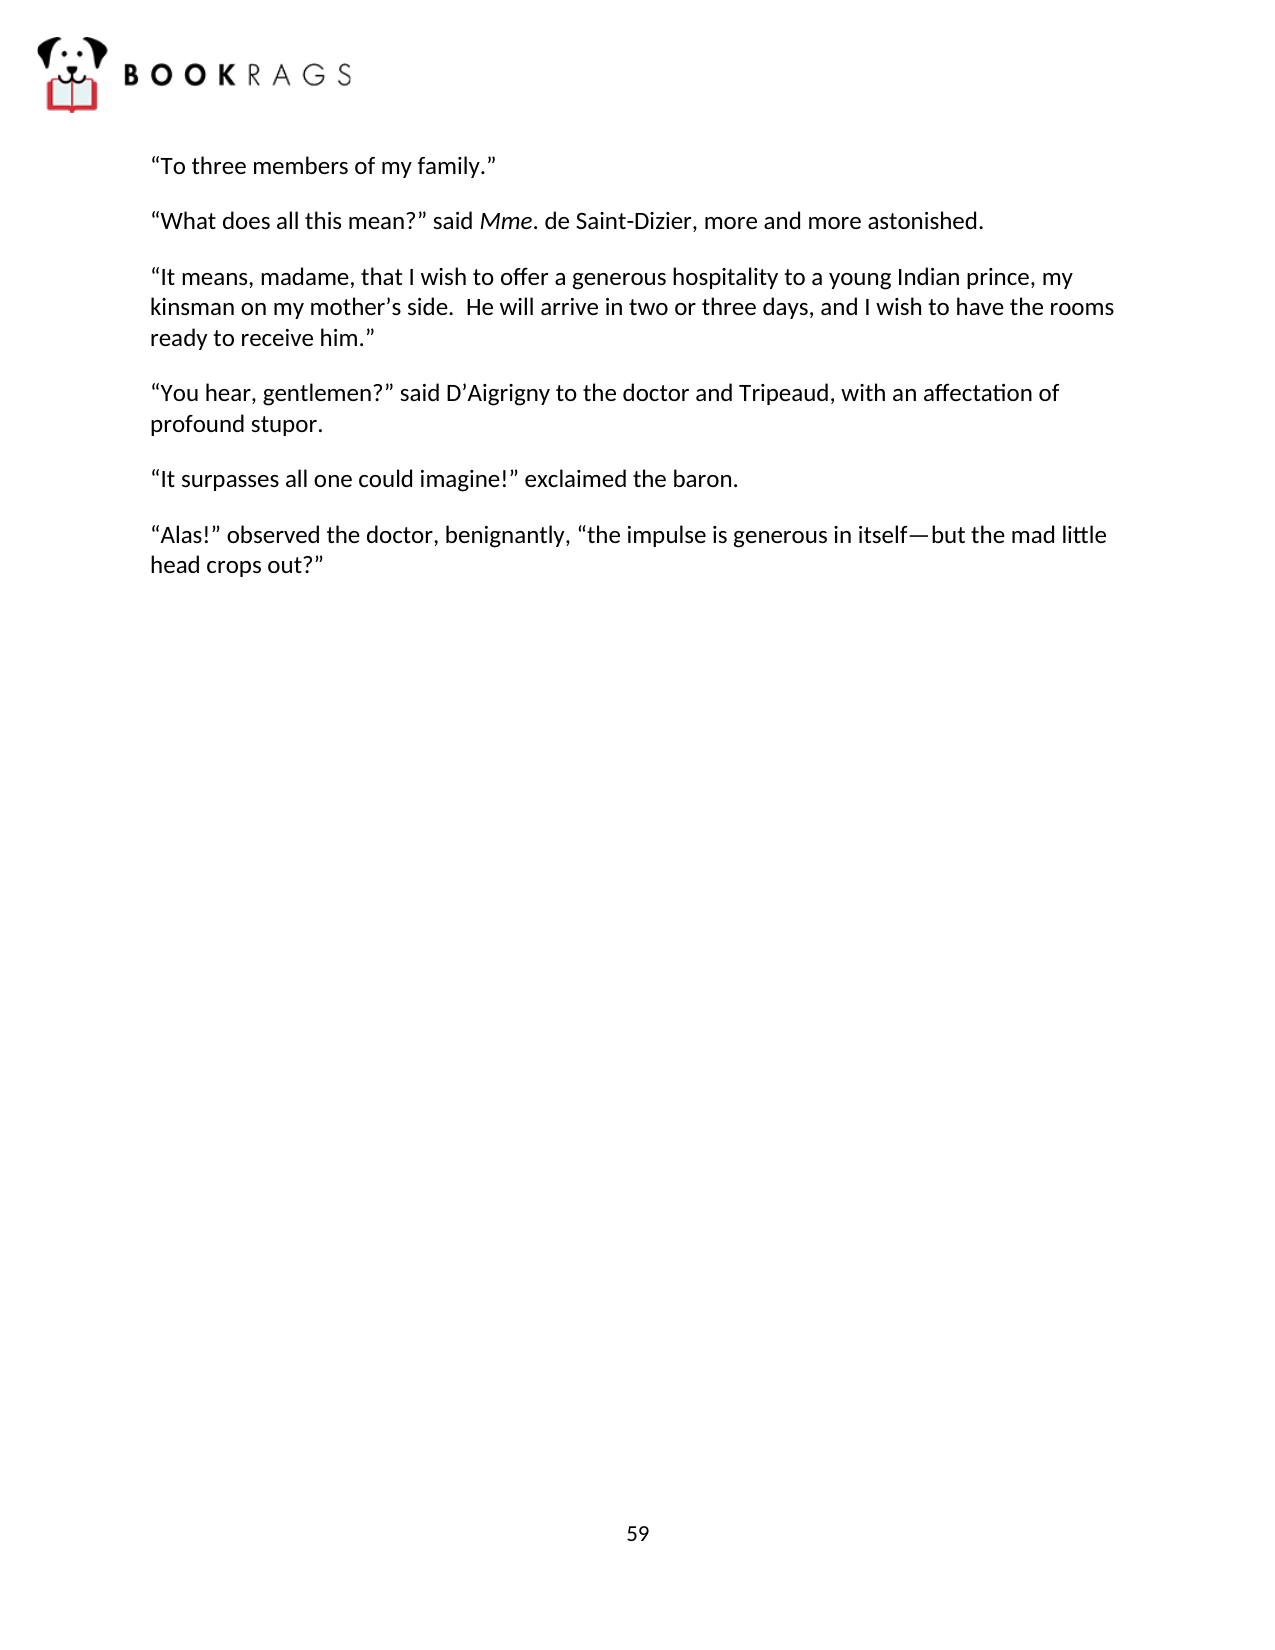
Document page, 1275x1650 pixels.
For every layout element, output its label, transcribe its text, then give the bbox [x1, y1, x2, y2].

text “It means, madame, that I wish to offer a generous hospitality to a young Indian prince, my kinsman on my mother’s side. He will arrive in two or three days, and I wish to have the rooms ready to receive him.” [150, 261, 1125, 353]
text “Alas!” observed the doctor, benignantly, “the impulse is generous in itself—­but the mad little head crops out?” [150, 519, 1125, 580]
text “You hear, gentlemen?” said D’Aigrigny to the doctor and Tripeaud, with an affectation of profound stupor. [150, 378, 1125, 439]
picture [37, 37, 351, 113]
text “It surpasses all one could imagine!” exclaimed the baron. [150, 464, 1125, 494]
text “What does all this mean?” said Mme. de Saint-Dizier, more and more astonished. [150, 206, 1125, 236]
text “To three members of my family.” [150, 150, 1125, 181]
